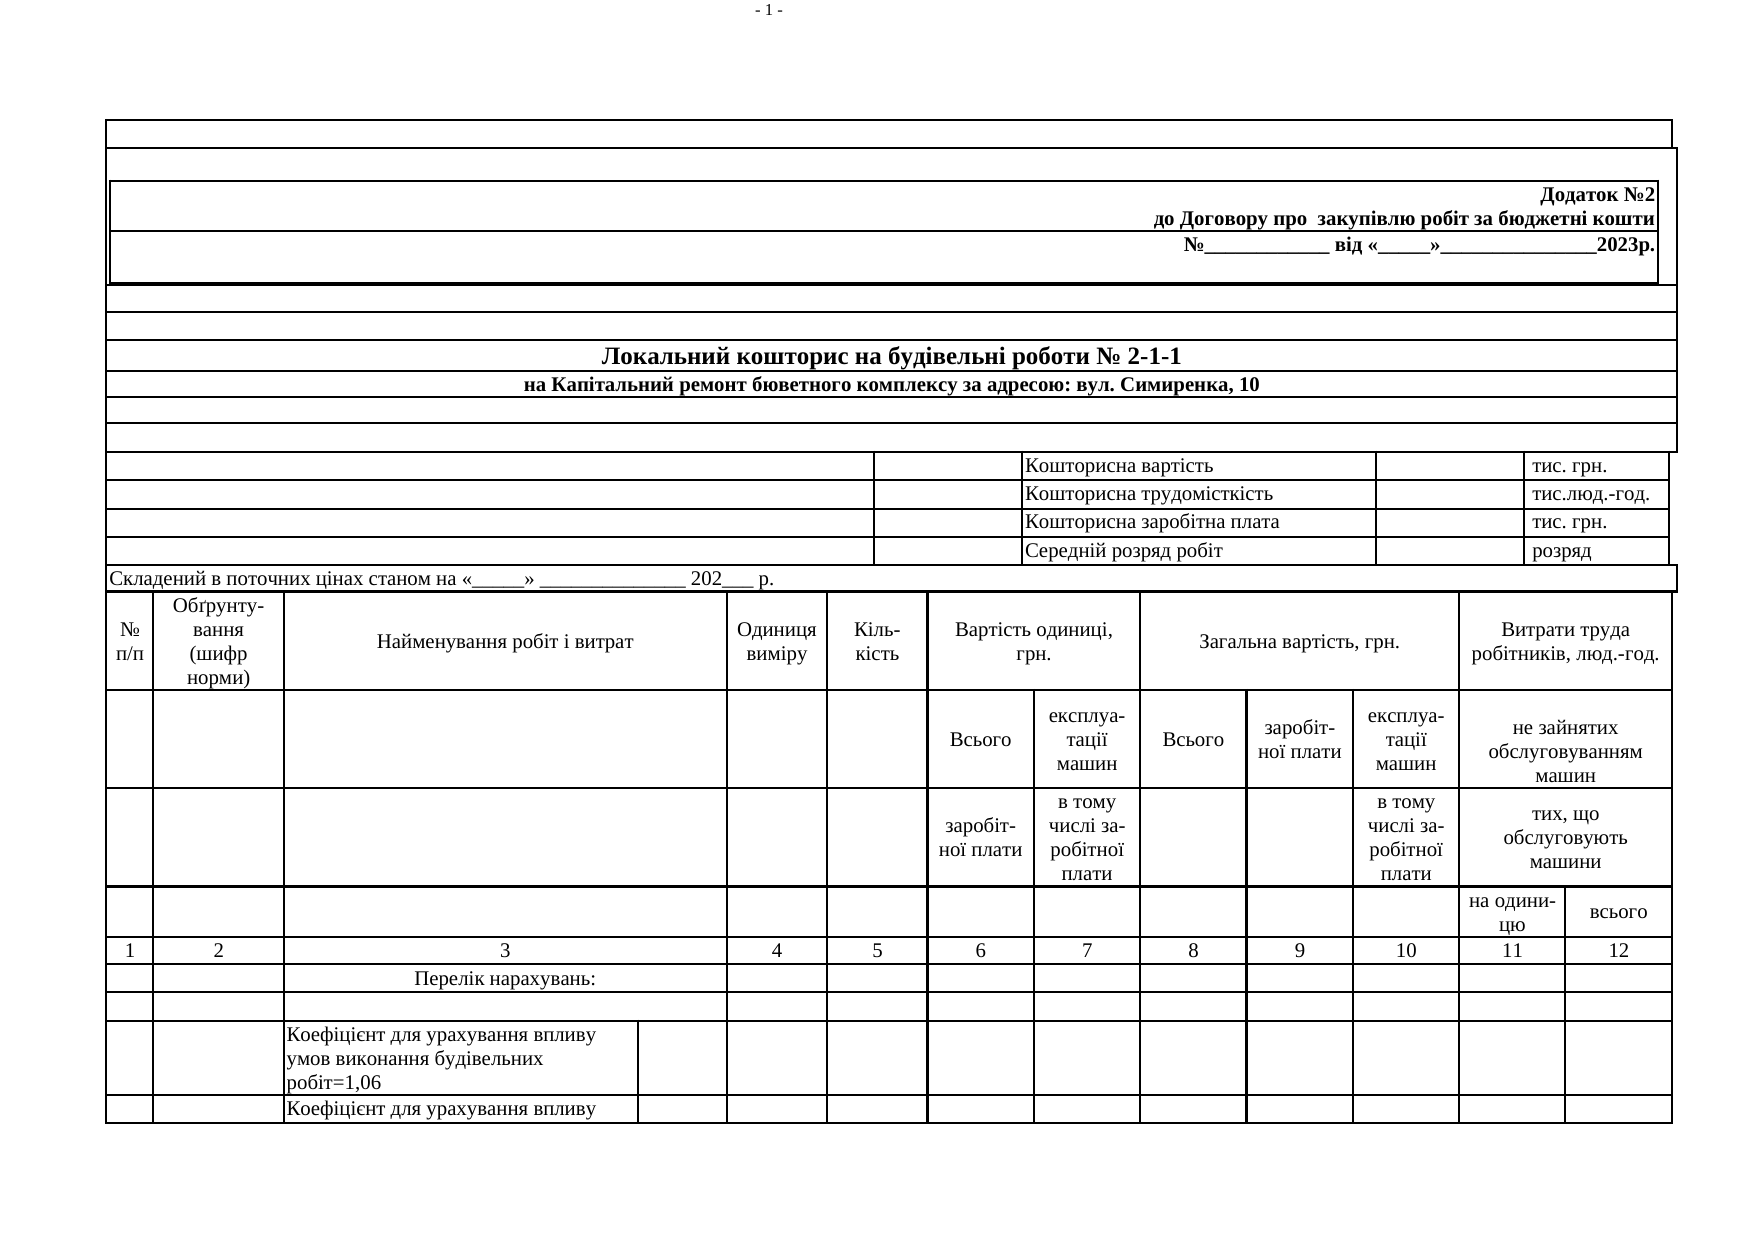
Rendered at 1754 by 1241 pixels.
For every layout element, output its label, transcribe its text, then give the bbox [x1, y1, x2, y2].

table_cell [875, 481, 1021, 507]
table_cell 12 [1566, 938, 1671, 963]
table_cell тис.люд.-год. [1525, 481, 1668, 507]
table_cell всього [1566, 888, 1671, 936]
table_cell 4 [728, 938, 826, 963]
table_cell 1 [107, 938, 152, 963]
table_cell [107, 888, 152, 936]
table_cell Найменування робіт і витрат [285, 593, 726, 689]
table_cell [728, 993, 826, 1019]
table_cell Перелiк нарахувань: [285, 965, 726, 991]
table_cell Кошторисна заробітна плата [1023, 510, 1375, 536]
table_cell [1248, 1022, 1352, 1094]
table_cell Складений в поточних цінах станом на «_____» ______________ 202___ р. [107, 566, 1676, 590]
table_cell [107, 993, 152, 1019]
table_cell [154, 965, 283, 991]
table_cell [828, 1022, 926, 1094]
table_cell 5 [828, 938, 926, 963]
table_cell тис. грн. [1525, 453, 1668, 479]
table_cell [1460, 1096, 1564, 1122]
table_cell [728, 691, 826, 787]
table_cell [154, 888, 283, 936]
table_cell [1248, 888, 1352, 936]
table_cell [1035, 965, 1139, 991]
table_cell Всього [929, 691, 1033, 787]
table_cell Вартість одиниці, грн. [929, 593, 1139, 689]
table_cell Кошторисна трудомісткість [1023, 481, 1375, 507]
table_cell в тому числі за- робітної плати [1035, 789, 1139, 885]
table_cell [1035, 1096, 1139, 1122]
table_cell [1354, 888, 1458, 936]
table_cell [728, 1096, 826, 1122]
table_cell [1377, 538, 1523, 564]
table_cell 6 [929, 938, 1033, 963]
table_cell [1141, 789, 1245, 885]
table_cell [107, 1096, 152, 1122]
table_cell Середній розряд робіт [1023, 538, 1375, 564]
table_cell [1354, 1022, 1458, 1094]
table_cell [828, 888, 926, 936]
table_cell [1141, 1022, 1245, 1094]
table_cell не зайнятих обслуговуванням машин [1460, 691, 1671, 787]
table_cell [1035, 993, 1139, 1019]
table_cell розряд [1525, 538, 1668, 564]
table_cell [929, 1022, 1033, 1094]
table_cell [1141, 888, 1245, 936]
table_cell [154, 789, 283, 885]
table_cell [107, 510, 873, 536]
table_cell [828, 691, 926, 787]
table_cell заробіт- ної плати [1248, 691, 1352, 787]
table_cell [1354, 965, 1458, 991]
table_cell [929, 993, 1033, 1019]
table_cell № п/п [107, 593, 152, 689]
table_cell [1566, 993, 1671, 1019]
table_cell на Капітальний ремонт бюветного комплексу за адресою: вул. Симиренка, 10 [107, 372, 1676, 396]
table_cell [828, 789, 926, 885]
table_cell [1248, 993, 1352, 1019]
table_cell Кіль- кість [828, 593, 926, 689]
table_cell Кошторисна вартість [1023, 453, 1375, 479]
table_cell [875, 538, 1021, 564]
table_cell [285, 888, 726, 936]
table_cell [1354, 1096, 1458, 1122]
table_cell [1377, 510, 1523, 536]
table_cell тих, що обслуговують машини [1460, 789, 1671, 885]
table_cell [107, 789, 152, 885]
table_cell [107, 965, 152, 991]
table_cell [107, 538, 873, 564]
table_cell експлуа- тації машин [1354, 691, 1458, 787]
table_cell тис. грн. [1525, 510, 1668, 536]
table_cell 3 [285, 938, 726, 963]
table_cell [285, 1096, 637, 1122]
table_cell [875, 453, 1021, 479]
table_cell [929, 965, 1033, 991]
table_cell [728, 888, 826, 936]
table_cell [1354, 993, 1458, 1019]
table_cell [154, 1022, 283, 1094]
table_cell 11 [1460, 938, 1564, 963]
table_cell Обґрунту- вання (шифр норми) [154, 593, 283, 689]
table_cell [728, 789, 826, 885]
table_cell [107, 398, 1676, 422]
table_cell [1248, 965, 1352, 991]
table_cell [107, 286, 1676, 311]
table_cell Загальна вартість, грн. [1141, 593, 1458, 689]
table_cell [1141, 965, 1245, 991]
table_cell [1460, 1022, 1564, 1094]
table_cell 2 [154, 938, 283, 963]
table_cell на одини- цю [1460, 888, 1564, 936]
table_cell Локальний кошторис на будівельні роботи № 2-1-1 [107, 341, 1676, 370]
table_cell [1566, 965, 1671, 991]
table_cell [1248, 789, 1352, 885]
table_cell [1566, 1096, 1671, 1122]
table_cell [107, 1022, 152, 1094]
table_cell Витрати труда робітників, люд.-год. [1460, 593, 1671, 689]
table_cell [1377, 481, 1523, 507]
table_cell [1035, 1022, 1139, 1094]
table_cell [1566, 1022, 1671, 1094]
table_cell [929, 888, 1033, 936]
table_cell [154, 691, 283, 787]
table_cell [828, 1096, 926, 1122]
table_cell [285, 993, 726, 1019]
table_cell експлуа- тації машин [1035, 691, 1139, 787]
table_cell [107, 481, 873, 507]
table_cell [728, 1022, 826, 1094]
table_cell 8 [1141, 938, 1245, 963]
table_cell [285, 789, 726, 885]
table_cell 9 [1248, 938, 1352, 963]
table_cell [1141, 1096, 1245, 1122]
table_cell Одиниця виміру [728, 593, 826, 689]
table_cell [107, 691, 152, 787]
table_cell [107, 313, 1676, 339]
table_cell [1460, 965, 1564, 991]
table_header [107, 121, 1671, 147]
table_cell [107, 453, 873, 479]
table_cell 7 [1035, 938, 1139, 963]
table_cell [828, 965, 926, 991]
table_cell в тому числі за- робітної плати [1354, 789, 1458, 885]
table_cell [1141, 993, 1245, 1019]
table_cell Всього [1141, 691, 1245, 787]
table_cell [285, 691, 726, 787]
table_cell [107, 424, 1676, 451]
table_cell заробіт- ної плати [929, 789, 1033, 885]
table_cell [639, 1022, 726, 1094]
table_cell [1460, 993, 1564, 1019]
table_cell [1035, 888, 1139, 936]
table_cell [154, 1096, 283, 1122]
table_cell [107, 149, 1676, 284]
table_cell [828, 993, 926, 1019]
table_cell Коефiцiєнт для урахування впливу умов виконання будiвельних pобiт=1,06 [285, 1022, 637, 1094]
table_cell [1377, 453, 1523, 479]
table_cell [639, 1096, 726, 1122]
table_cell [728, 965, 826, 991]
table_cell 10 [1354, 938, 1458, 963]
table_cell [929, 1096, 1033, 1122]
table_cell [154, 993, 283, 1019]
table_cell [875, 510, 1021, 536]
table_cell [1248, 1096, 1352, 1122]
